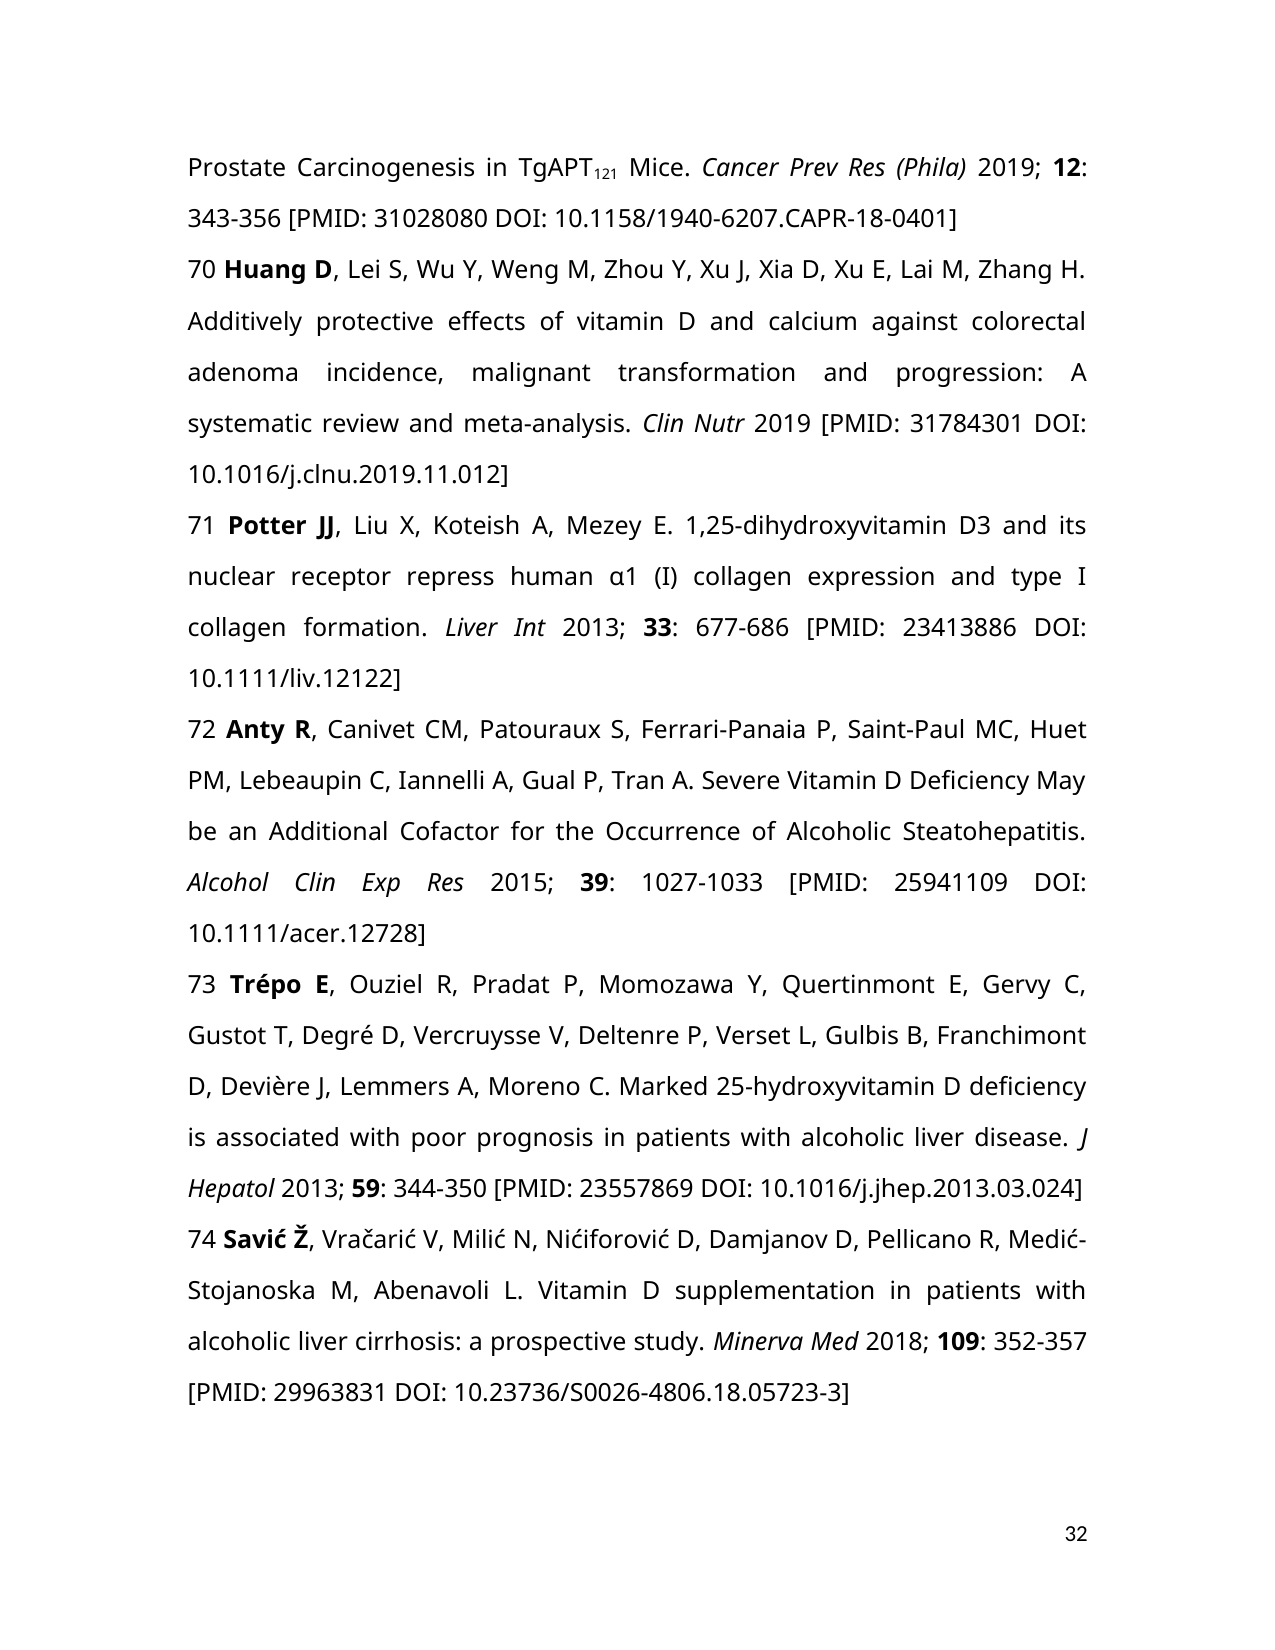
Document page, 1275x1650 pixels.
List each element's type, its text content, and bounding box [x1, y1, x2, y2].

text 72 Anty R, Canivet CM, Patouraux S, Ferrari-Panaia P, Saint-Paul MC, Huet PM, Lebeaupin C, Iannelli A, Gual P, Tran A. Severe Vitamin D Deficiency May be an Additional Cofactor for the Occurrence of Alcoholic Steatohepatitis. Alcohol Clin Exp Res 2015; 39: 1027-1033 [PMID: 25941109 DOI: 10.1111/acer.12728] [187, 711, 1087, 950]
text 71 Potter JJ, Liu X, Koteish A, Mezey E. 1,25-dihydroxyvitamin D3 and its nuclear receptor repress human α1 (I) collagen expression and type I collagen formation. Liver Int 2013; 33: 677-686 [PMID: 23413886 DOI: 10.1111/liv.12122] [187, 507, 1087, 694]
text 73 Trépo E, Ouziel R, Pradat P, Momozawa Y, Quertinmont E, Gervy C, Gustot T, Degré D, Vercruysse V, Deltenre P, Verset L, Gulbis B, Franchimont D, Devière J, Lemmers A, Moreno C. Marked 25-hydroxyvitamin D deficiency is associated with poor prognosis in patients with alcoholic liver disease. J Hepatol 2013; 59: 344-350 [PMID: 23557869 DOI: 10.1016/j.jhep.2013.03.024] [187, 967, 1087, 1205]
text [187, 150, 1087, 235]
text 70 Huang D, Lei S, Wu Y, Weng M, Zhou Y, Xu J, Xia D, Xu E, Lai M, Zhang H. Additively protective effects of vitamin D and calcium against colorectal adenoma incidence, malignant transformation and progression: A systematic review and meta-analysis. Clin Nutr 2019 [PMID: 31784301 DOI: 10.1016/j.clnu.2019.11.012] [187, 252, 1087, 490]
text 74 Savić Ž, Vračarić V, Milić N, Nićiforović D, Damjanov D, Pellicano R, Medić-Stojanoska M, Abenavoli L. Vitamin D supplementation in patients with alcoholic liver cirrhosis: a prospective study. Minerva Med 2018; 109: 352-357 [PMID: 29963831 DOI: 10.23736/S0026-4806.18.05723-3] [187, 1222, 1087, 1409]
